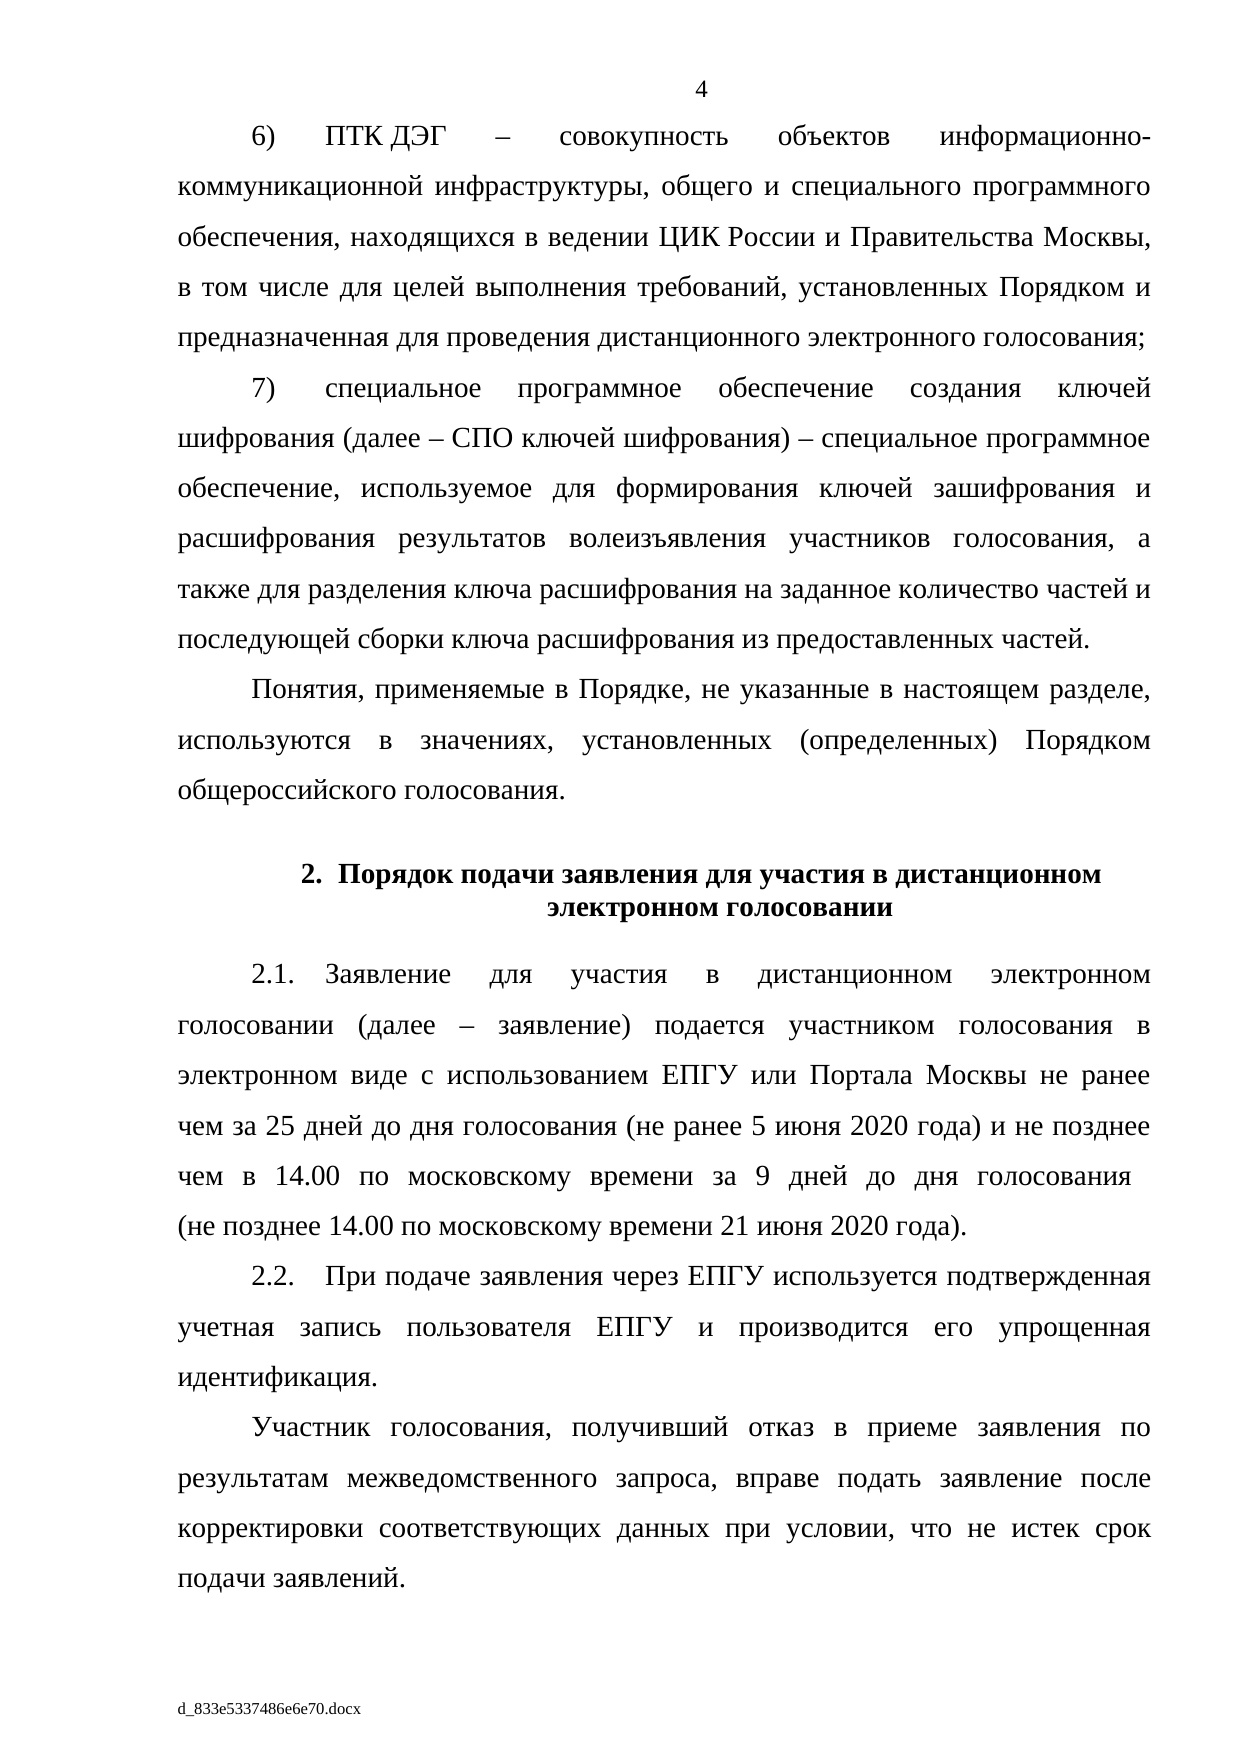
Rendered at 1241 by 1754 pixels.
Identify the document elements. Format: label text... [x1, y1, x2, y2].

list При подаче заявления через ЕПГУ используется подтвержденная учетная запись пользователя ЕПГУ и производится его упрощенная идентификация. [177, 1258, 1152, 1393]
text Понятия, применяемые в Порядке, не указанные в настоящем разделе, используются в значениях, установленных (определенных) Порядком общероссийского голосования. [177, 672, 1152, 806]
list Заявление для участия в дистанционном электронном голосовании (далее – заявление) подается участником голосования в электронном виде с использованием ЕПГУ или Портала Москвы не ранее чем за 25 дней до дня голосования (не ранее 5 июня 2020 года) и не позднее чем в 14.00 по московскому времени за 9 дней до дня голосования (не позднее 14.00 по московскому времени 21 июня 2020 года). [177, 957, 1152, 1242]
text Участник голосования, получивший отказ в приеме заявления по результатам межведомственного запроса, вправе подать заявление после корректировки соответствующих данных при условии, что не истек срок подачи заявлений. [177, 1409, 1152, 1594]
list Порядок подачи заявления для участия в дистанционном электронном голосовании [251, 856, 1152, 923]
list специальное программное обеспечение создания ключей шифрования (далее – СПО ключей шифрования) – специальное программное обеспечение, используемое для формирования ключей зашифрования и расшифрования результатов волеизъявления участников голосования, а также для разделения ключа расшифрования на заданное количество частей и последующей сборки ключа расшифрования из предоставленных частей. [177, 370, 1152, 655]
list ПТК ДЭГ – совокупность объектов информационно-коммуникационной инфраструктуры, общего и специального программного обеспечения, находящихся в ведении ЦИК России и Правительства Москвы, в том числе для целей выполнения требований, установленных Порядком и предназначенная для проведения дистанционного электронного голосования; [177, 118, 1152, 353]
